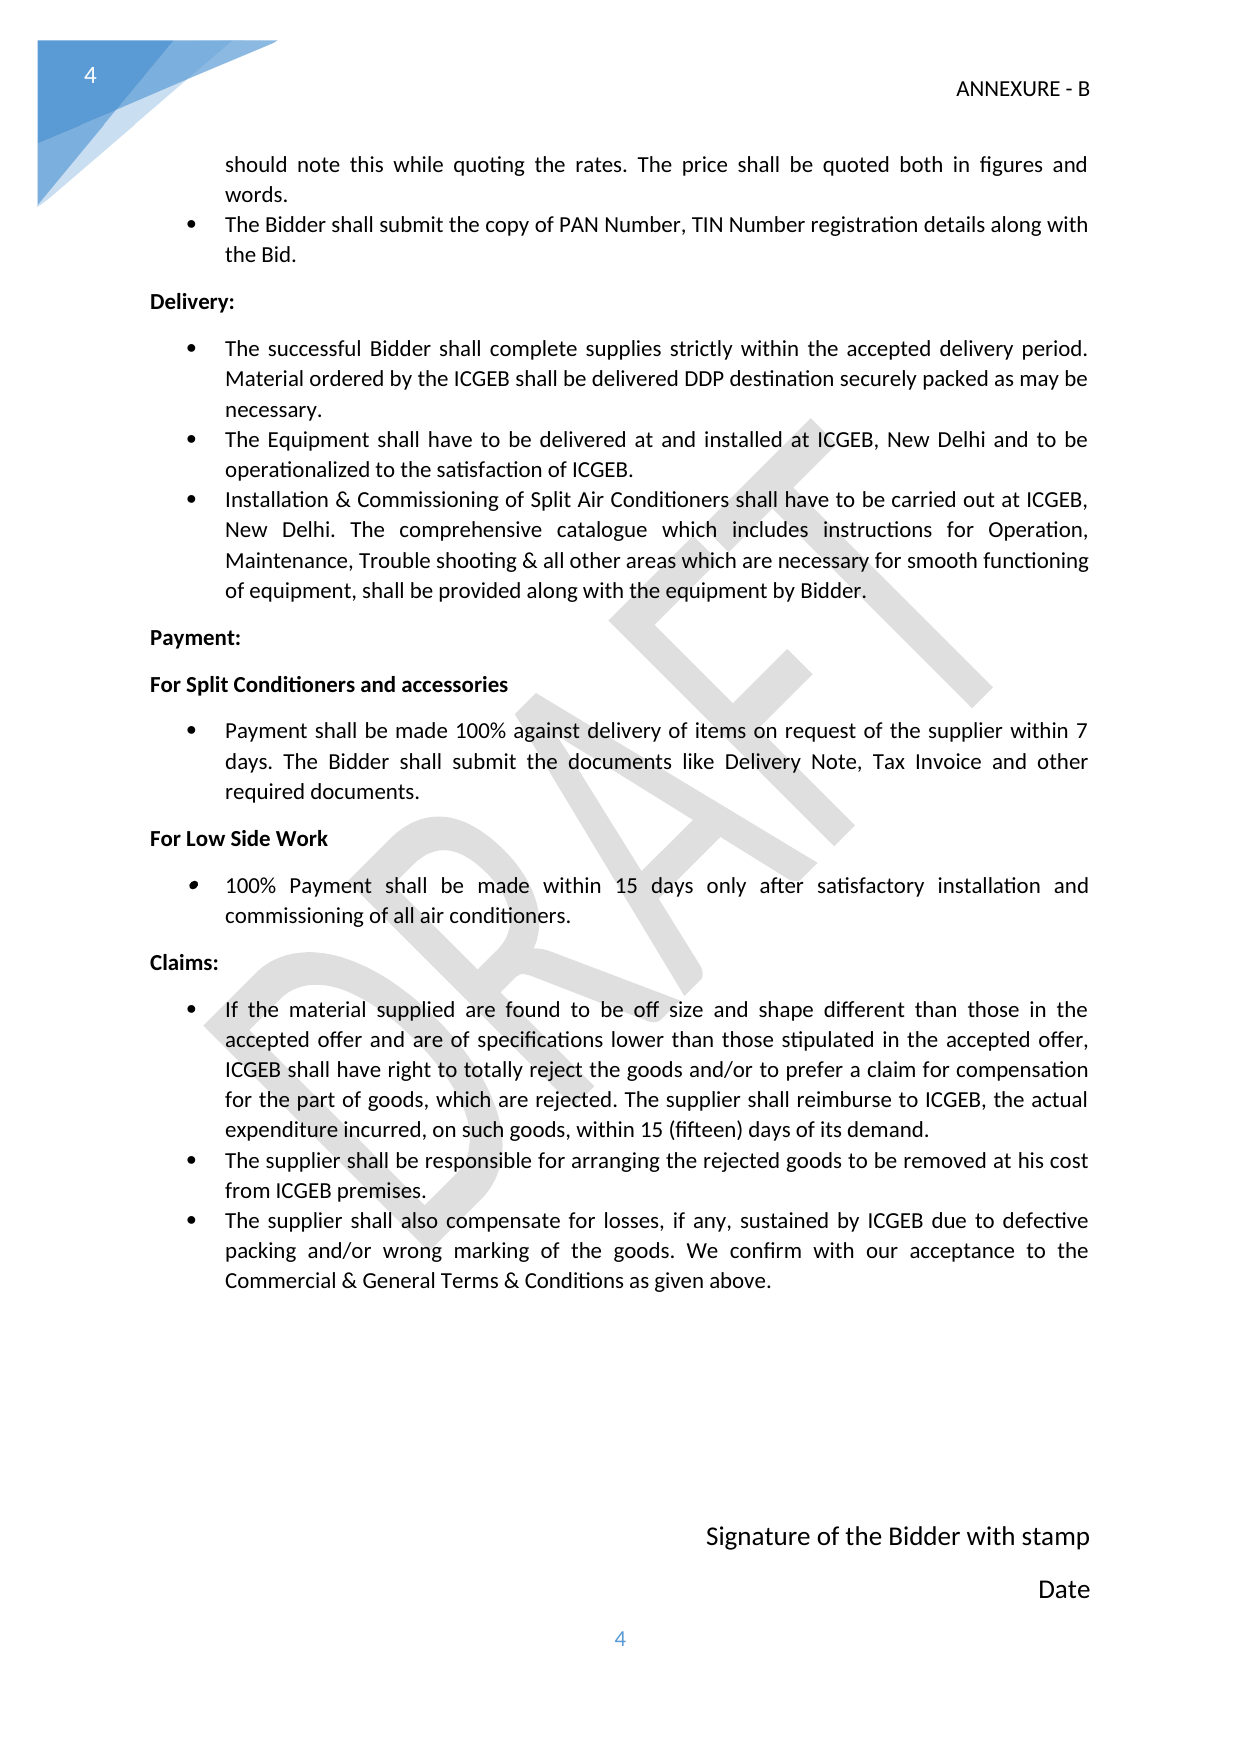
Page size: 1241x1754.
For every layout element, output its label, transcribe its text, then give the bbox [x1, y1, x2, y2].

list The Bidder shall submit the copy of PAN Number, TIN Number registration details along with the Bid. [187, 210, 1090, 269]
list 100% Payment shall be made within 15 days only after satisfactory installation and commissioning of all air conditioners. [187, 871, 1090, 929]
list The Equipment shall have to be delivered at and installed at ICGEB, New Delhi and to be operationalized to the satisfaction of ICGEB. [187, 425, 1090, 483]
list If the material supplied are found to be off size and shape different than those in the accepted offer and are of specifications lower than those stipulated in the accepted offer, ICGEB shall have right to totally reject the goods and/or to prefer a claim for compensation for the part of goods, which are rejected. The supplier shall reimburse to ICGEB, the actual expenditure incurred, on such goods, within 15 (fifteen) days of its demand. [187, 995, 1090, 1144]
list The supplier shall also compensate for losses, if any, sustained by ICGEB due to defective packing and/or wrong marking of the goods. We confirm with our acceptance to the Commercial & General Terms & Conditions as given above. [187, 1206, 1090, 1295]
text Claims: [150, 948, 1090, 976]
list Payment shall be made 100% against delivery of items on request of the supplier within 7 days. The Bidder shall submit the documents like Delivery Note, Tax Invoice and other required documents. [187, 717, 1090, 805]
text Delivery: [150, 287, 1090, 316]
text Payment: [150, 623, 1090, 651]
list Installation & Commissioning of Split Air Conditioners shall have to be carried out at ICGEB, New Delhi. The comprehensive catalogue which includes instructions for Operation, Maintenance, Trouble shooting & all other areas which are necessary for smooth functioning of equipment, shall be provided along with the equipment by Bidder. [187, 485, 1090, 604]
list The supplier shall be responsible for arranging the rejected goods to be removed at his cost from ICGEB premises. [187, 1146, 1090, 1204]
picture [37, 40, 279, 209]
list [187, 150, 1090, 208]
text For Split Conditioners and accessories [150, 670, 1090, 698]
text For Low Side Work [150, 824, 1090, 852]
list The successful Bidder shall complete supplies strictly within the accepted delivery period. Material ordered by the ICGEB shall be delivered DDP destination securely packed as may be necessary. [187, 334, 1090, 423]
